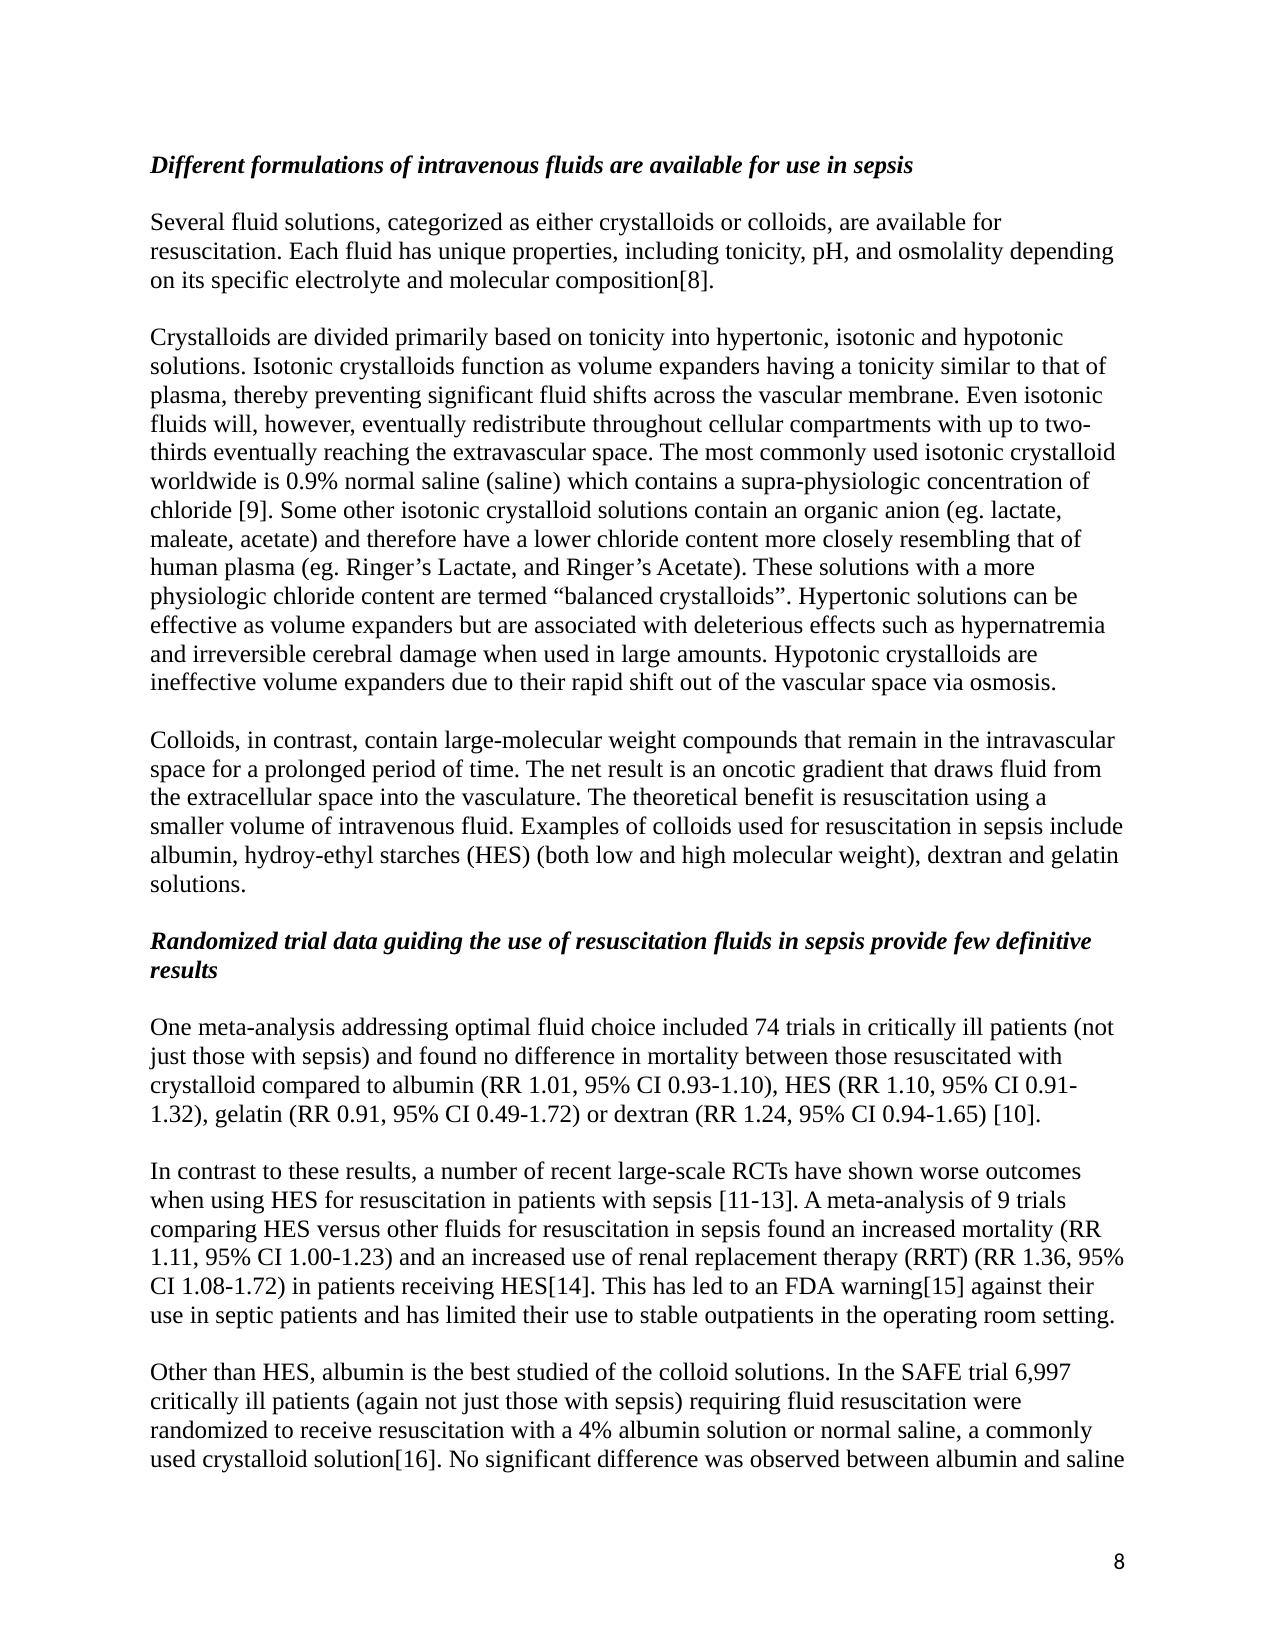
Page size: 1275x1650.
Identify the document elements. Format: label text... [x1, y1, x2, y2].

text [150, 1357, 1125, 1472]
text Crystalloids are divided primarily based on tonicity into hypertonic, isotonic and hypotonic solutions. Isotonic crystalloids function as volume expanders having a tonicity similar to that of plasma, thereby preventing significant fluid shifts across the vascular membrane. Even isotonic fluids will, however, eventually redistribute throughout cellular compartments with up to two-thirds eventually reaching the extravascular space. The most commonly used isotonic crystalloid worldwide is 0.9% normal saline (saline) which contains a supra-physiologic concentration of chloride [9]. Some other isotonic crystalloid solutions contain an organic anion (eg. lactate, maleate, acetate) and therefore have a lower chloride content more closely resembling that of human plasma (eg. Ringer’s Lactate, and Ringer’s Acetate). These solutions with a more physiologic chloride content are termed “balanced crystalloids”. Hypertonic solutions can be effective as volume expanders but are associated with deleterious effects such as hypernatremia and irreversible cerebral damage when used in large amounts. Hypotonic crystalloids are ineffective volume expanders due to their rapid shift out of the vascular space via osmosis. [150, 322, 1125, 696]
text In contrast to these results, a number of recent large-scale RCTs have shown worse outcomes when using HES for resuscitation in patients with sepsis [11-13]. A meta-analysis of 9 trials comparing HES versus other fluids for resuscitation in sepsis found an increased mortality (RR 1.11, 95% CI 1.00-1.23) and an increased use of renal replacement therapy (RRT) (RR 1.36, 95% CI 1.08-1.72) in patients receiving HES[14]. This has led to an FDA warning[15] against their use in septic patients and has limited their use to stable outpatients in the operating room setting. [150, 1156, 1125, 1329]
text Randomized trial data guiding the use of resuscitation fluids in sepsis provide few definitive results [150, 926, 1125, 984]
text One meta-analysis addressing optimal fluid choice included 74 trials in critically ill patients (not just those with sepsis) and found no difference in mortality between those resuscitated with crystalloid compared to albumin (RR 1.01, 95% CI 0.93-1.10), HES (RR 1.10, 95% CI 0.91-1.32), gelatin (RR 0.91, 95% CI 0.49-1.72) or dextran (RR 1.24, 95% CI 0.94-1.65) [10]. [150, 1012, 1125, 1127]
text Different formulations of intravenous fluids are available for use in sepsis [150, 150, 1125, 179]
text Several fluid solutions, categorized as either crystalloids or colloids, are available for resuscitation. Each fluid has unique properties, including tonicity, pH, and osmolality depending on its specific electrolyte and molecular composition[8]. [150, 207, 1125, 294]
text Colloids, in contrast, contain large-molecular weight compounds that remain in the intravascular space for a prolonged period of time. The net result is an oncotic gradient that draws fluid from the extracellular space into the vasculature. The theoretical benefit is resuscitation using a smaller volume of intravenous fluid. Examples of colloids used for resuscitation in sepsis include albumin, hydroy-ethyl starches (HES) (both low and high molecular weight), dextran and gelatin solutions. [150, 725, 1125, 897]
